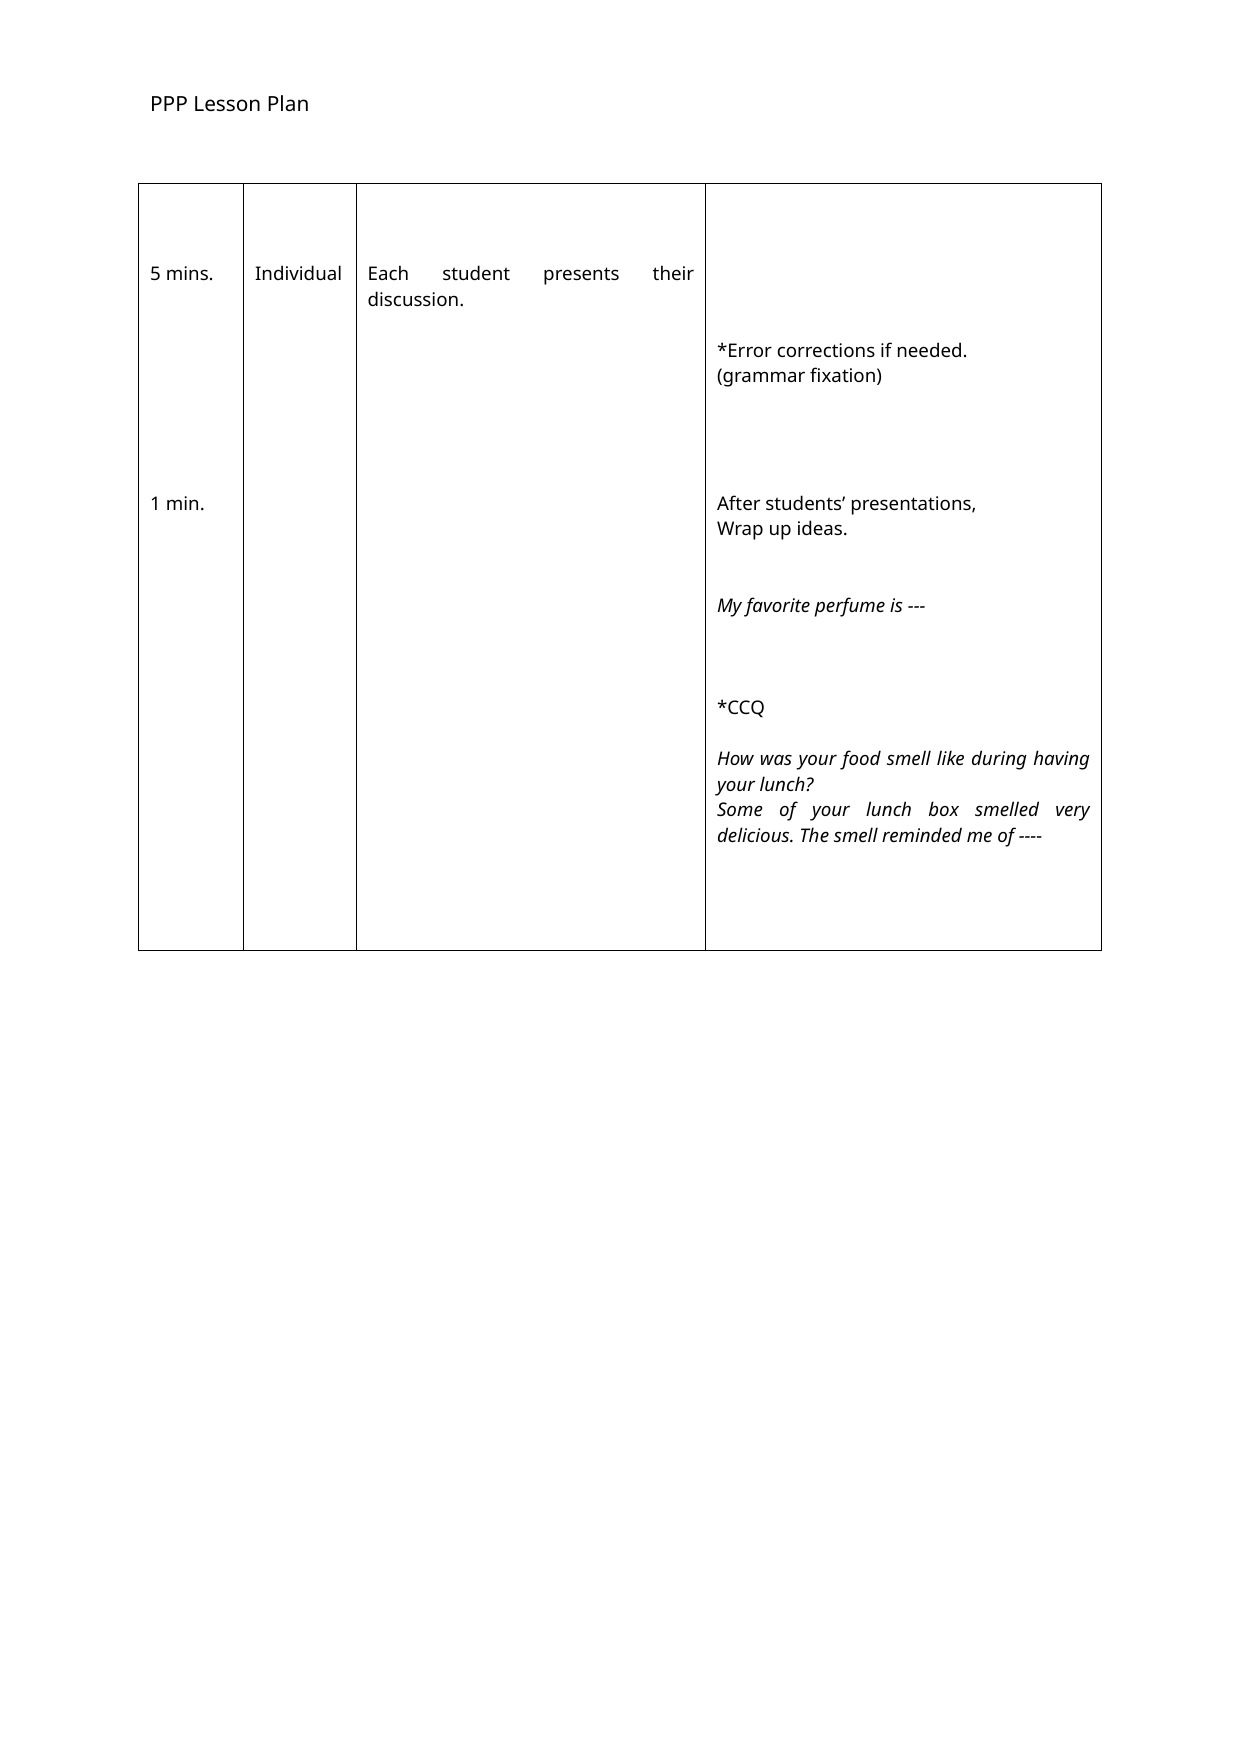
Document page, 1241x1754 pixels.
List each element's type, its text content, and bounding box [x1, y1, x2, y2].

table_cell Individual [244, 184, 356, 949]
table_cell Each student presents their discussion. [357, 184, 705, 949]
table_cell 5 mins. 1 min. [139, 184, 243, 949]
table_cell *Error corrections if needed. (grammar fixation) After students’ presentations, Wrap up ideas. My favorite perfume is --- *CCQ How was your food smell like during having your lunch? Some of your lunch box smelled very delicious. The smell reminded me of ---- [706, 184, 1101, 949]
